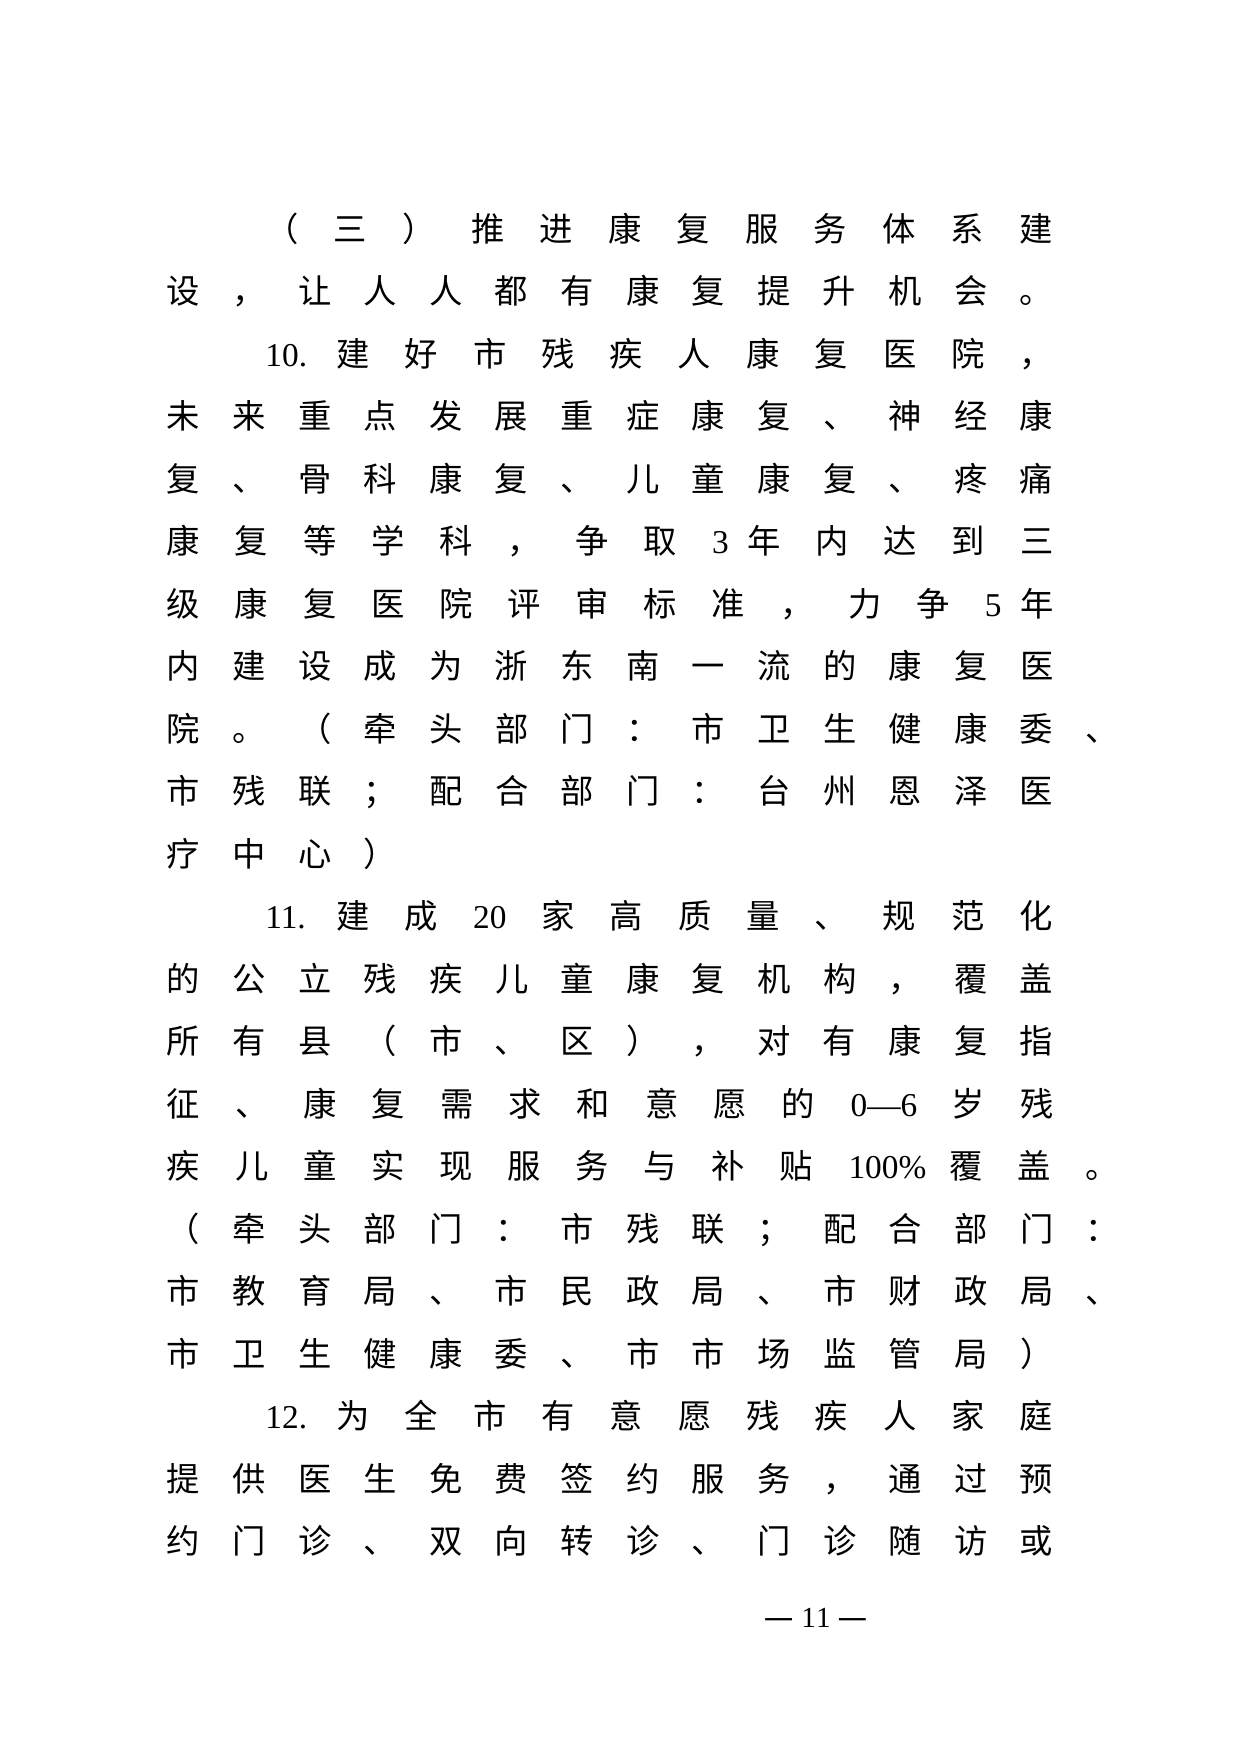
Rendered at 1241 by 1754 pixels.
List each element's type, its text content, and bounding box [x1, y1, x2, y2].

text 11. 建成20家高质量、规范化的公立残疾儿童康复机构，覆盖所有县（市、区），对有康复指征、康复需求和意愿的0—6岁残疾儿童实现服务与补贴100%覆盖。（牵头部门：市残联；配合部门：市教育局、市民政局、市财政局、市卫生健康委、市市场监管局） [167, 883, 1085, 1383]
text （三）推进康复服务体系建设，让人人都有康复提升机会。 [167, 195, 1085, 320]
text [167, 1383, 1085, 1570]
text 10. 建好市残疾人康复医院，未来重点发展重症康复、神经康复、骨科康复、儿童康复、疼痛康复等学科，争取3年内达到三级康复医院评审标准，力争5年内建设成为浙东南一流的康复医院。（牵头部门：市卫生健康委、市残联；配合部门：台州恩泽医疗中心） [167, 320, 1085, 883]
